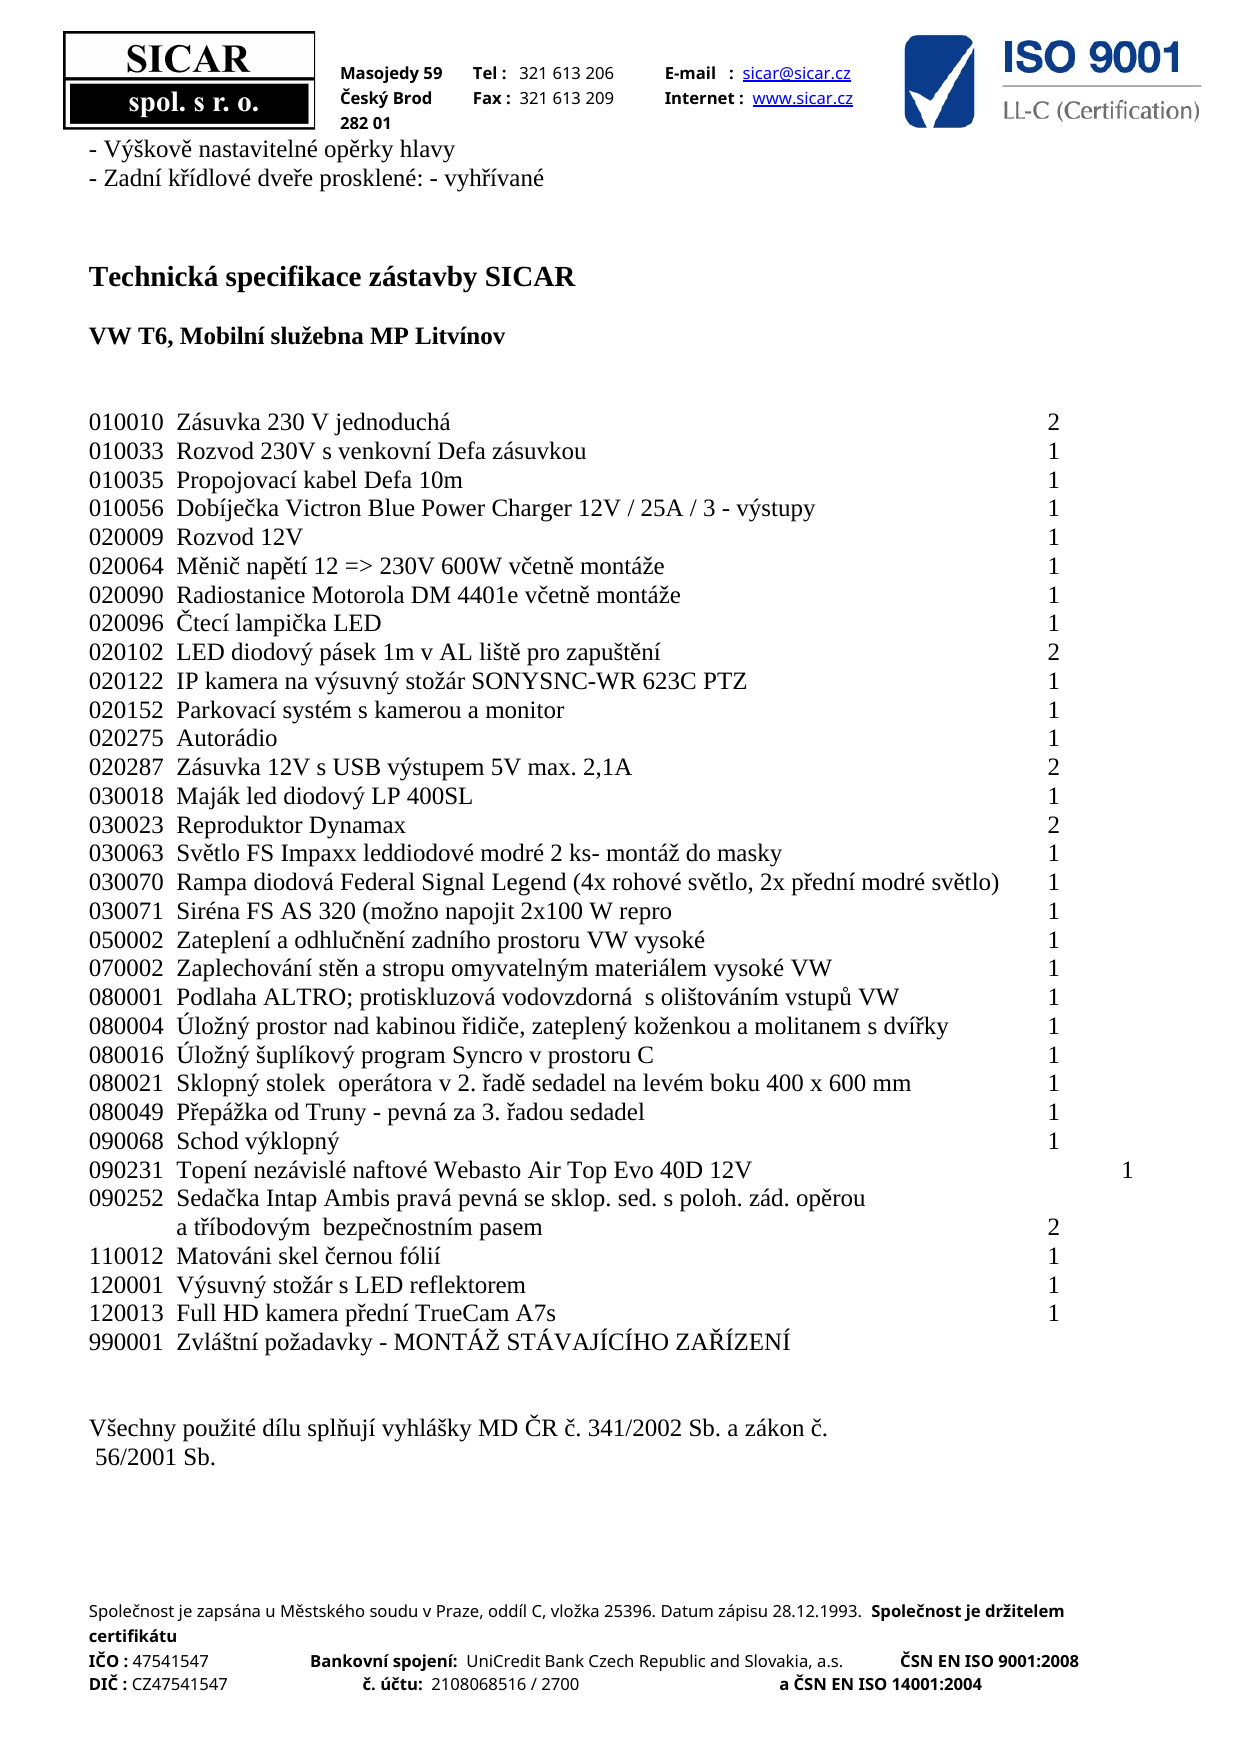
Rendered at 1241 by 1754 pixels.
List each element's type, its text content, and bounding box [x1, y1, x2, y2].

text 120001 Výsuvný stožár s LED reflektorem 1 [89, 1270, 1152, 1298]
text a tříbodovým bezpečnostním pasem 2 [89, 1212, 1152, 1241]
text 030018 Maják led diodový LP 400SL 1 [89, 781, 1152, 810]
text - Zadní křídlové dveře prosklené: - vyhřívané [89, 163, 1152, 192]
text 020287 Zásuvka 12V s USB výstupem 5V max. 2,1A 2 [89, 752, 1152, 781]
text 020122 IP kamera na výsuvný stožár SONYSNC-WR 623C PTZ 1 [89, 666, 1152, 695]
text 020102 LED diodový pásek 1m v AL liště pro zapuštění 2 [89, 637, 1152, 666]
text 030071 Siréna FS AS 320 (možno napojit 2x100 W repro 1 [89, 896, 1152, 925]
text Technická specifikace zástavby SICAR [89, 259, 1152, 292]
text 020090 Radiostanice Motorola DM 4401e včetně montáže 1 [89, 580, 1152, 608]
text 050002 Zateplení a odhlučnění zadního prostoru VW vysoké 1 [89, 925, 1152, 953]
text 020275 Autorádio 1 [89, 723, 1152, 752]
text 080049 Přepážka od Truny - pevná za 3. řadou sedadel 1 [89, 1097, 1152, 1126]
text 090231 Topení nezávislé naftové Webasto Air Top Evo 40D 12V 1 [89, 1155, 1152, 1183]
text 080021 Sklopný stolek operátora v 2. řadě sedadel na levém boku 400 x 600 mm 1 [89, 1068, 1152, 1097]
text VW T6, Mobilní služebna MP Litvínov [89, 321, 1152, 350]
text 010033 Rozvod 230V s venkovní Defa zásuvkou 1 [89, 436, 1152, 465]
text 020152 Parkovací systém s kamerou a monitor 1 [89, 695, 1152, 723]
text Všechny použité dílu splňují vyhlášky MD ČR č. 341/2002 Sb. a zákon č. [89, 1413, 1152, 1442]
text 080001 Podlaha ALTRO; protiskluzová vodovzdorná s olištováním vstupů VW 1 [89, 982, 1152, 1011]
text 030023 Reproduktor Dynamax 2 [89, 810, 1152, 838]
text 990001 Zvláštní požadavky - MONTÁŽ STÁVAJÍCÍHO ZAŘÍZENÍ [89, 1327, 1152, 1356]
text 030070 Rampa diodová Federal Signal Legend (4x rohové světlo, 2x přední modré světlo) 1 [89, 867, 1152, 896]
text 090252 Sedačka Intap Ambis pravá pevná se sklop. sed. s poloh. zád. opěrou [89, 1183, 1152, 1212]
text 010035 Propojovací kabel Defa 10m 1 [89, 465, 1152, 493]
text 56/2001 Sb. [89, 1442, 1152, 1471]
text 120013 Full HD kamera přední TrueCam A7s 1 [89, 1298, 1152, 1327]
picture [63, 31, 316, 130]
text 080004 Úložný prostor nad kabinou řidiče, zateplený koženkou a molitanem s dvířky 1 [89, 1011, 1152, 1040]
text 020064 Měnič napětí 12 => 230V 600W včetně montáže 1 [89, 551, 1152, 580]
text 030063 Světlo FS Impaxx leddiodové modré 2 ks- montáž do masky 1 [89, 838, 1152, 867]
text 010056 Dobíječka Victron Blue Power Charger 12V / 25A / 3 - výstupy 1 [89, 493, 1152, 522]
text 020096 Čtecí lampička LED 1 [89, 608, 1152, 637]
text 090068 Schod výklopný 1 [89, 1126, 1152, 1155]
picture [896, 23, 1211, 130]
text 110012 Matováni skel černou fólií 1 [89, 1241, 1152, 1270]
text - Výškově nastavitelné opěrky hlavy [89, 134, 1152, 163]
text 080016 Úložný šuplíkový program Syncro v prostoru C 1 [89, 1040, 1152, 1068]
text 010010 Zásuvka 230 V jednoduchá 2 [89, 407, 1152, 436]
text 070002 Zaplechování stěn a stropu omyvatelným materiálem vysoké VW 1 [89, 953, 1152, 982]
text 020009 Rozvod 12V 1 [89, 522, 1152, 551]
